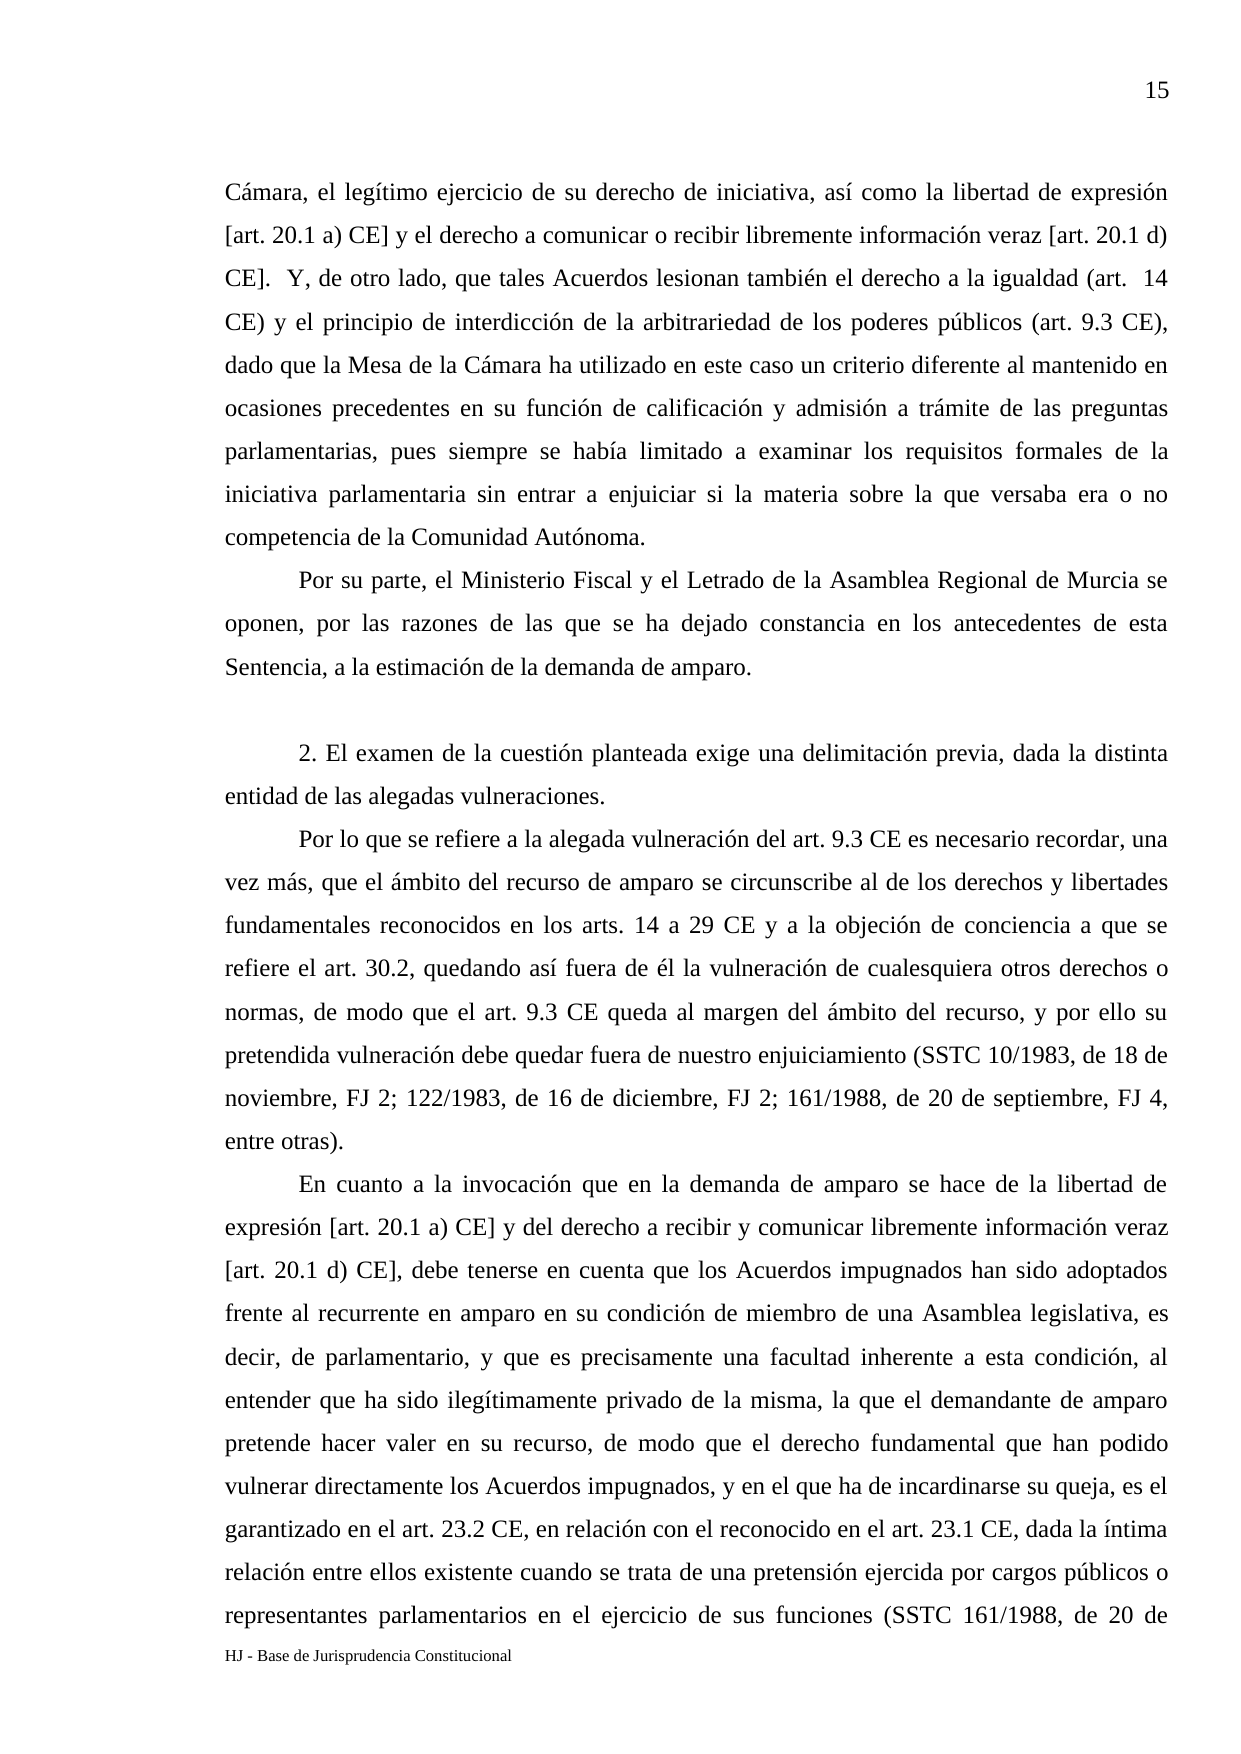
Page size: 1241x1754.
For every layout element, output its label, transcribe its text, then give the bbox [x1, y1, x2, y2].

text Por lo que se refiere a la alegada vulneración del art. 9.3 CE es necesario recordar, una vez más, que el ámbito del recurso de amparo se circunscribe al de los derechos y libertades fundamentales reconocidos en los arts. 14 a 29 CE y a la objeción de conciencia a que se refiere el art. 30.2, quedando así fuera de él la vulneración de cualesquiera otros derechos o normas, de modo que el art. 9.3 CE queda al margen del ámbito del recurso, y por ello su pretendida vulneración debe quedar fuera de nuestro enjuiciamiento (SSTC 10/1983, de 18 de noviembre, FJ 2; 122/1983, de 16 de diciembre, FJ 2; 161/1988, de 20 de septiembre, FJ 4, entre otras). [224, 824, 1169, 1155]
text 2. El examen de la cuestión planteada exige una delimitación previa, dada la distinta entidad de las alegadas vulneraciones. [224, 738, 1169, 810]
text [224, 1169, 1169, 1629]
text Por su parte, el Ministerio Fiscal y el Letrado de la Asamblea Regional de Murcia se oponen, por las razones de las que se ha dejado constancia en los antecedentes de esta Sentencia, a la estimación de la demanda de amparo. [224, 565, 1169, 680]
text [224, 177, 1169, 551]
